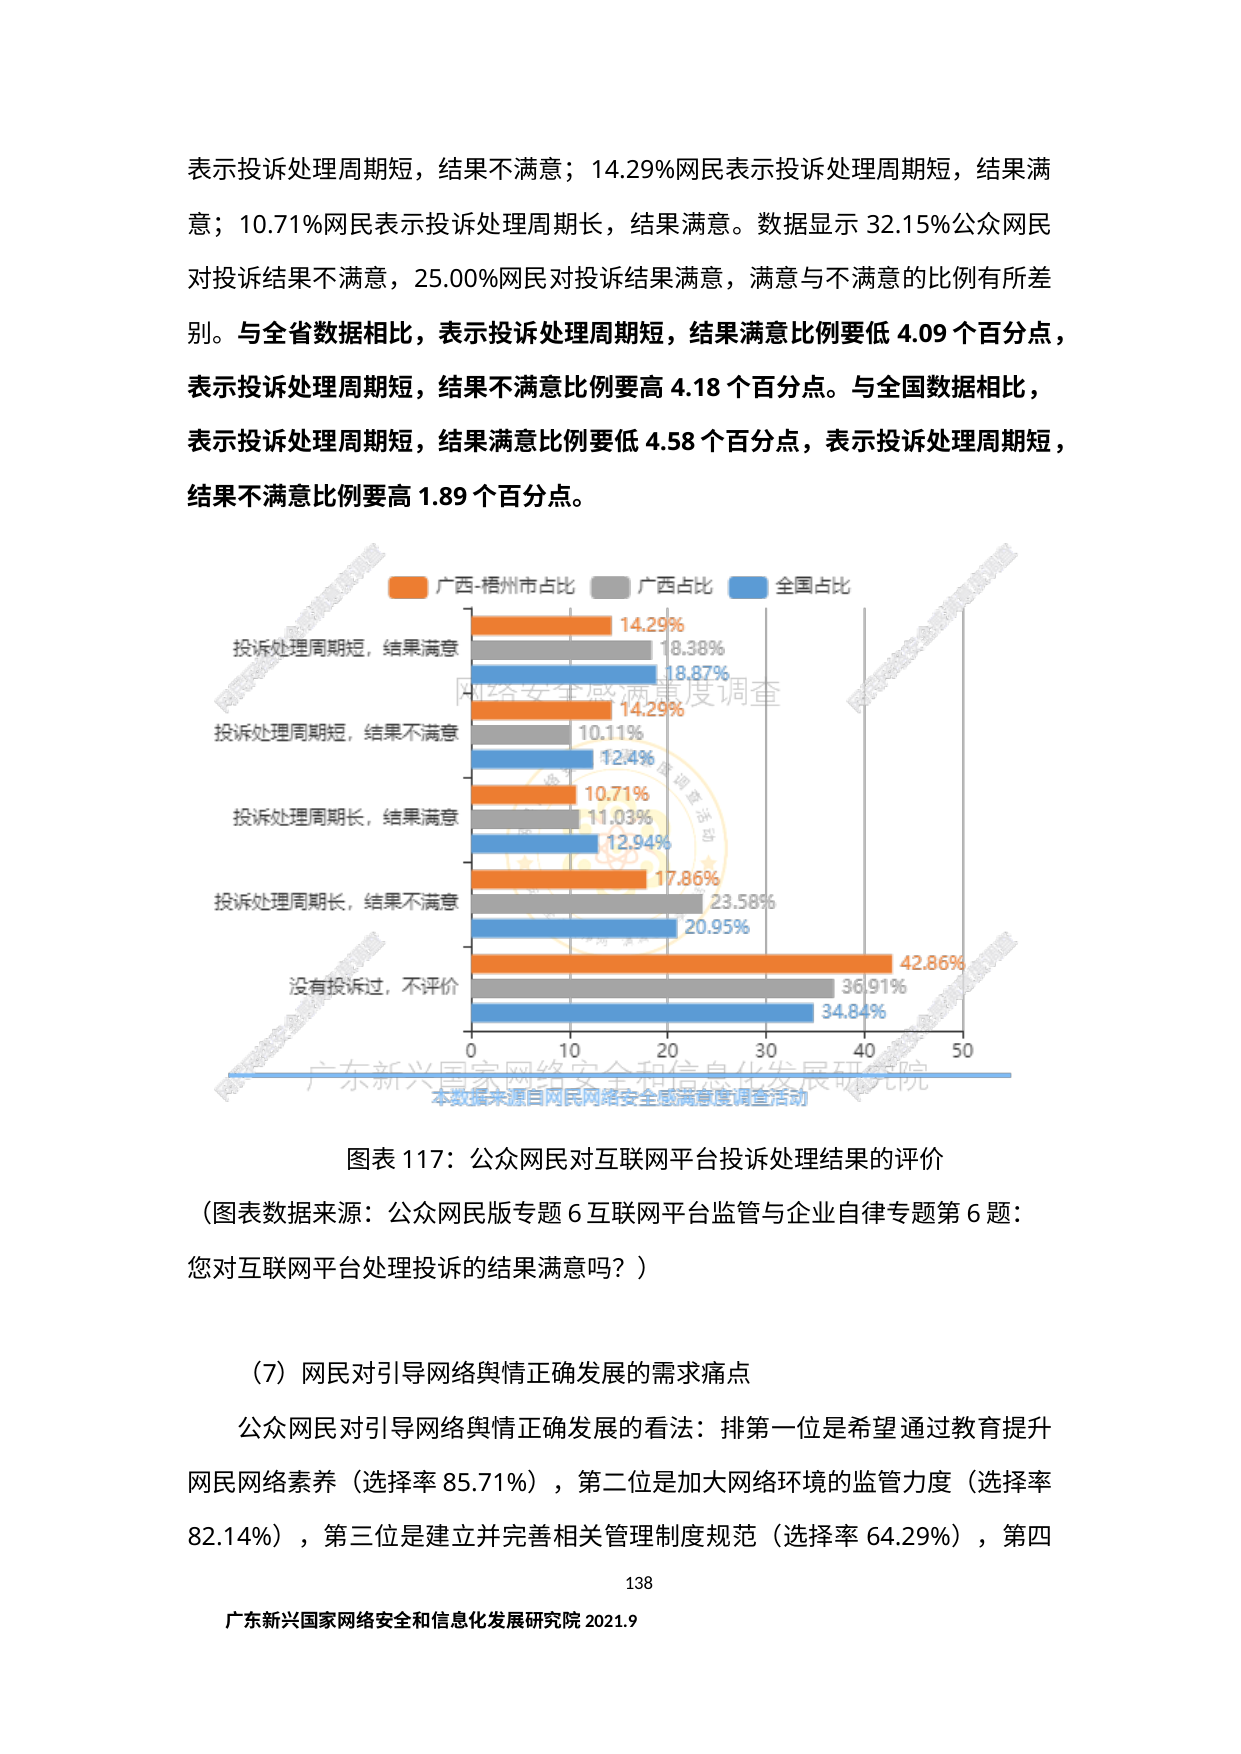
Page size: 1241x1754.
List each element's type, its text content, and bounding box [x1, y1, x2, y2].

text （图表数据来源：公众网民版专题6互联网平台监管与企业自律专题第6题：您对互联网平台处理投诉的结果满意吗？） [187, 1194, 1053, 1284]
text （7）网民对引导网络舆情正确发展的需求痛点 [187, 1354, 1053, 1390]
picture [199, 530, 1041, 1125]
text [187, 150, 1053, 512]
text 图表117：公众网民对互联网平台投诉处理结果的评价 [187, 1139, 1053, 1176]
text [187, 1408, 1053, 1553]
